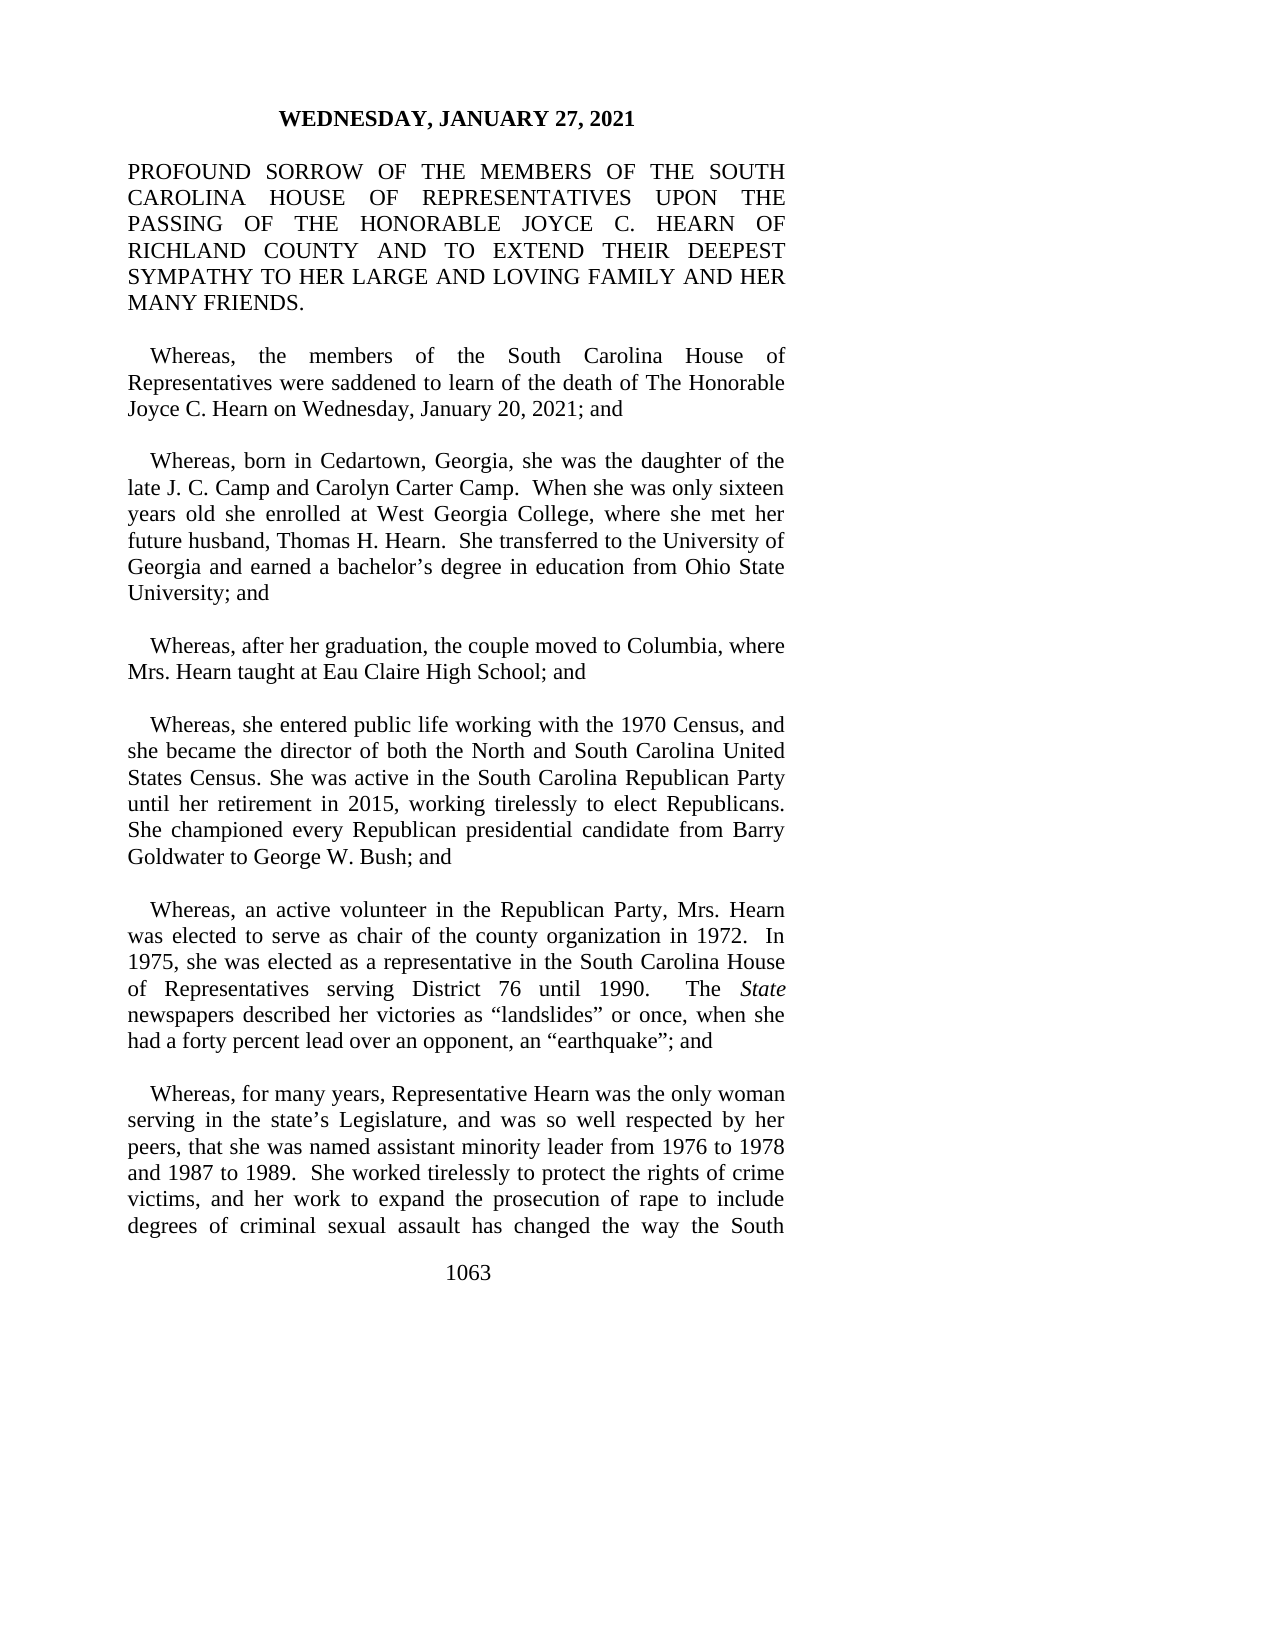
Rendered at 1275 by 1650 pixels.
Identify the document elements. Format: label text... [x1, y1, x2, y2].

text Whereas, an active volunteer in the Republican Party, Mrs. Hearn was elected to serve as chair of the county organization in 1972. In 1975, she was elected as a representative in the South Carolina House of Representatives serving District 76 until 1990. The State newspapers described her victories as “landslides” or once, when she had a forty percent lead over an opponent, an “earthquake”; and [127, 896, 786, 1054]
text Whereas, she entered public life working with the 1970 Census, and she became the director of both the North and South Carolina United States Census. She was active in the South Carolina Republican Party until her retirement in 2015, working tirelessly to elect Republicans. She championed every Republican presidential candidate from Barry Goldwater to George W. Bush; and [127, 711, 786, 869]
text Whereas, born in Cedartown, Georgia, she was the daughter of the late J. C. Camp and Carolyn Carter Camp. When she was only sixteen years old she enrolled at West Georgia College, where she met her future husband, Thomas H. Hearn. She transferred to the University of Georgia and earned a bachelor’s degree in education from Ohio State University; and [127, 448, 786, 606]
text Whereas, the members of the South Carolina House of Representatives were saddened to learn of the death of The Honorable Joyce C. Hearn on Wednesday, January 20, 2021; and [127, 342, 786, 421]
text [127, 158, 786, 316]
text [127, 1080, 786, 1238]
text Whereas, after her graduation, the couple moved to Columbia, where Mrs. Hearn taught at Eau Claire High School; and [127, 632, 786, 685]
